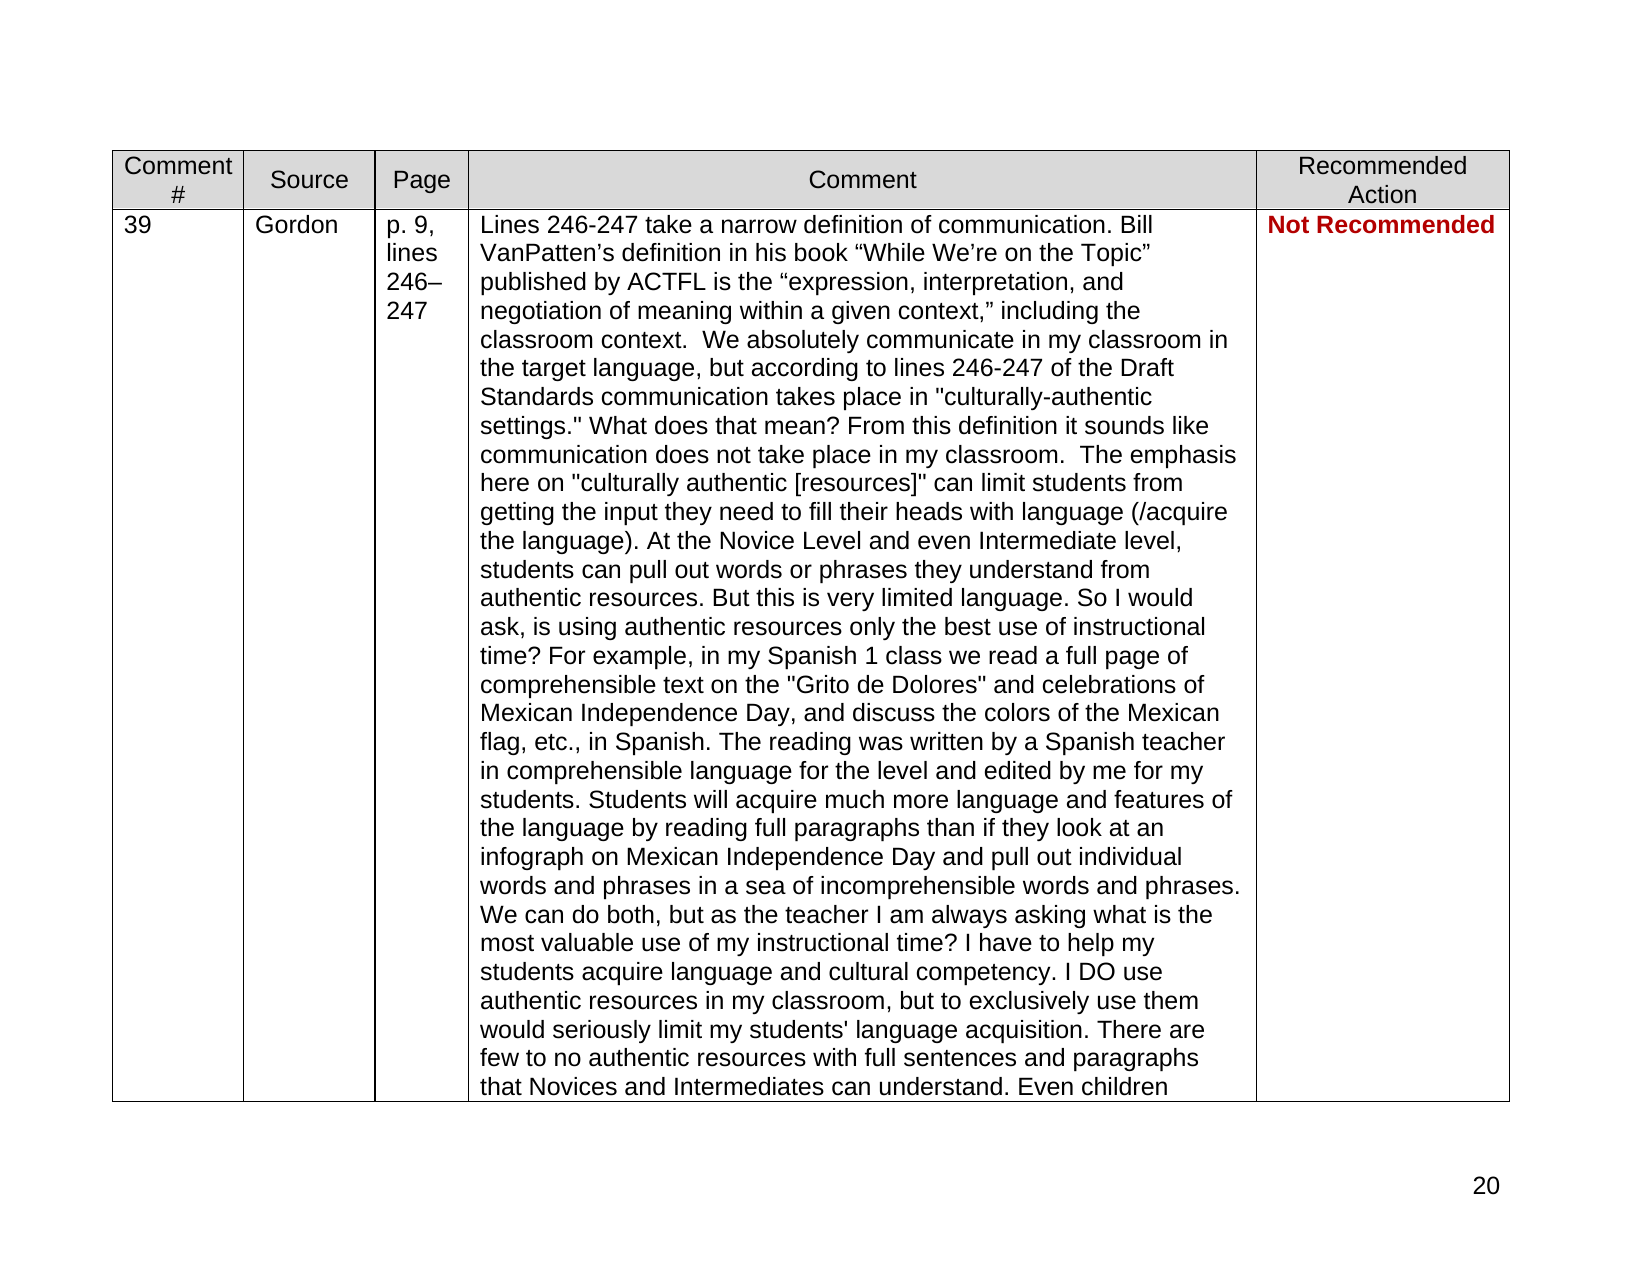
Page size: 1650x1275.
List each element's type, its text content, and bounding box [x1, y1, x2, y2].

table_cell Lines 246-247 take a narrow definition of communication. Bill VanPatten’s definition in his book “While We’re on the Topic” published by ACTFL is the “expression, interpretation, and negotiation of meaning within a given context,” including the classroom context. We absolutely communicate in my classroom in the target language, but according to lines 246-247 of the Draft Standards communication takes place in "culturally-authentic settings." What does that mean? From this definition it sounds like communication does not take place in my classroom. The emphasis here on "culturally authentic [resources]" can limit students from getting the input they need to fill their heads with language (/acquire the language). At the Novice Level and even Intermediate level, students can pull out words or phrases they understand from authentic resources. But this is very limited language. So I would ask, is using authentic resources only the best use of instructional time? For example, in my Spanish 1 class we read a full page of comprehensible text on the "Grito de Dolores" and celebrations of Mexican Independence Day, and discuss the colors of the Mexican flag, etc., in Spanish. The reading was written by a Spanish teacher in comprehensible language for the level and edited by me for my students. Students will acquire much more language and features of the language by reading full paragraphs than if they look at an infograph on Mexican Independence Day and pull out individual words and phrases in a sea of incomprehensible words and phrases. We can do both, but as the teacher I am always asking what is the most valuable use of my instructional time? I have to help my students acquire language and cultural competency. I DO use authentic resources in my classroom, but to exclusively use them would seriously limit my students' language acquisition. There are few to no authentic resources with full sentences and paragraphs that Novices and Intermediates can understand. Even children [469, 210, 1256, 1101]
table_header Source [244, 151, 374, 208]
table_header Comment # [113, 151, 243, 208]
table_cell 39 [113, 210, 243, 1101]
table_cell Not Recommended [1257, 210, 1509, 1101]
table_cell Gordon [244, 210, 374, 1101]
table_header Page [376, 151, 468, 208]
table_header Recommended Action [1257, 151, 1509, 208]
table_header Comment [469, 151, 1256, 208]
table_cell p. 9, lines 246–247 [376, 210, 468, 1101]
